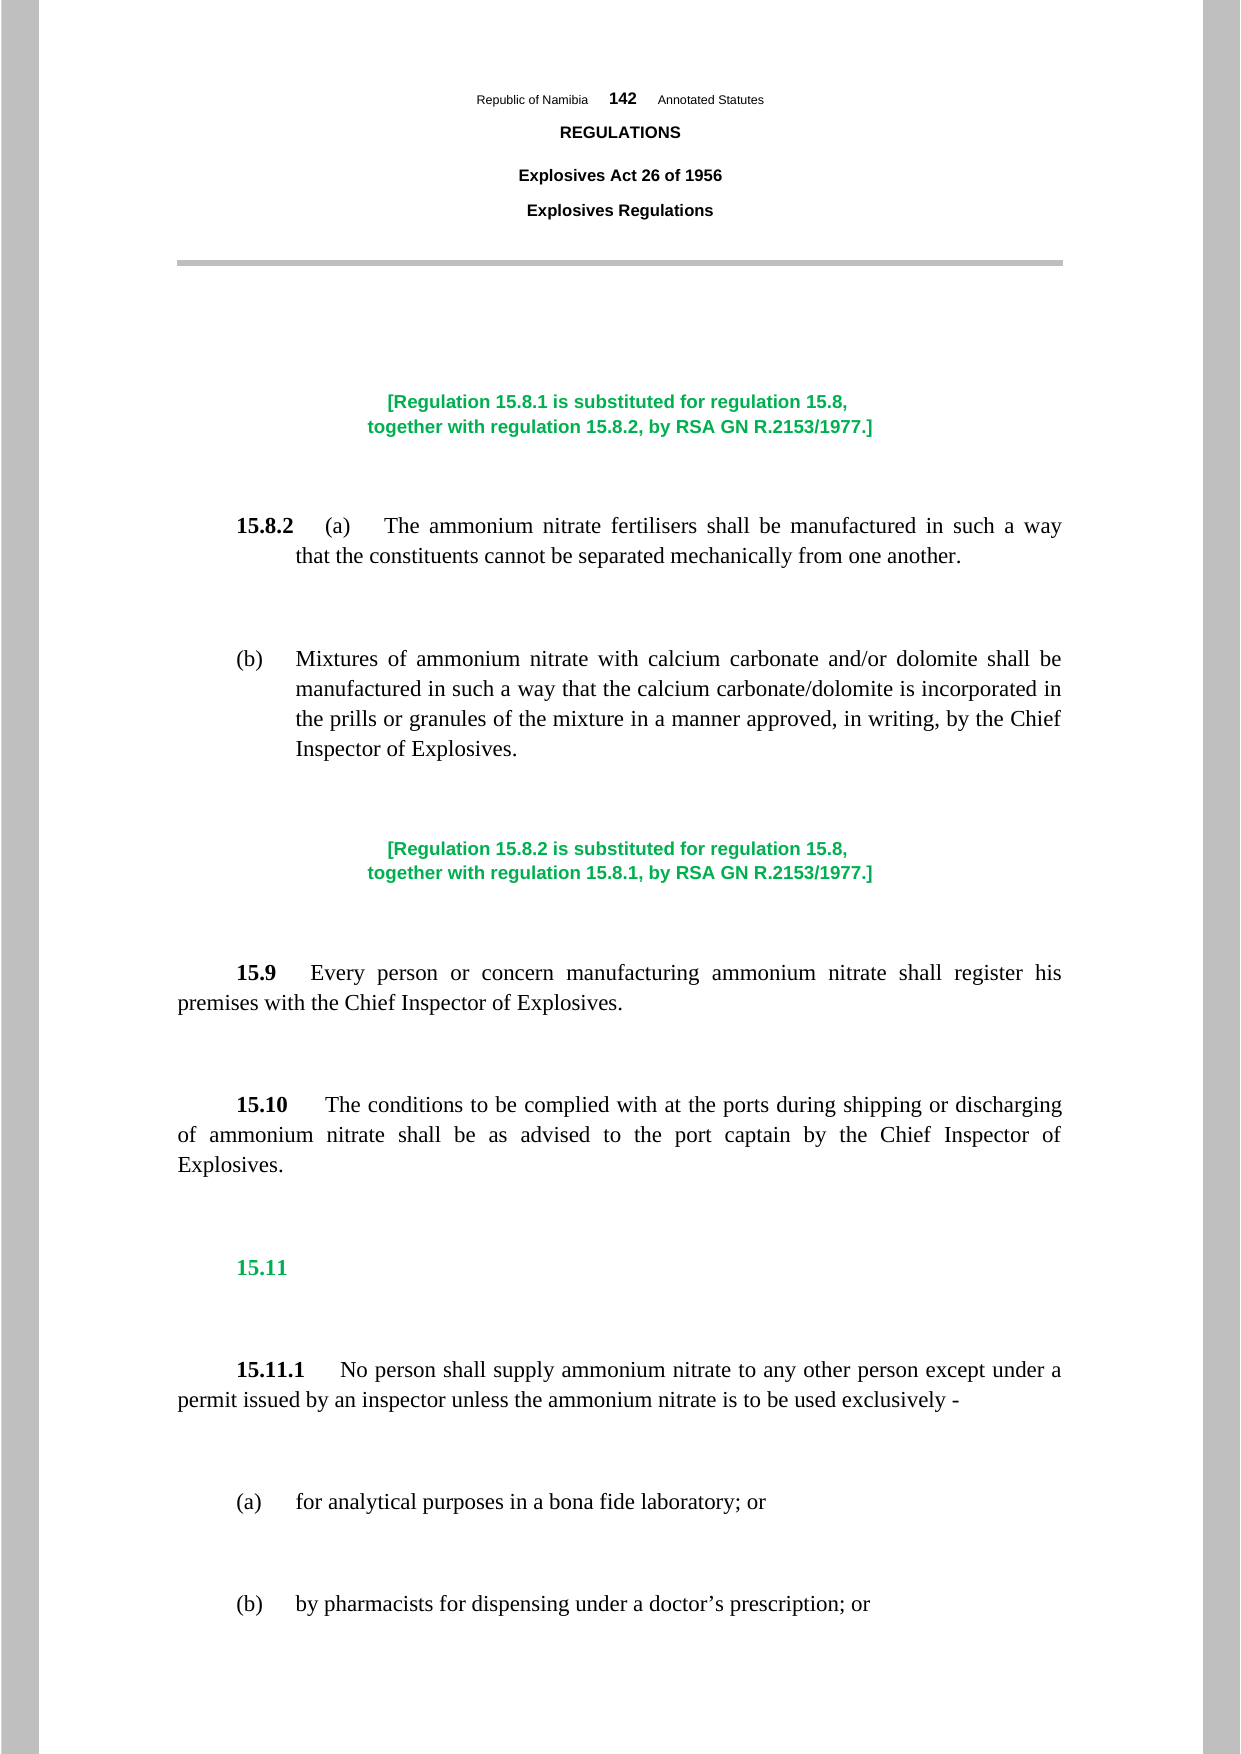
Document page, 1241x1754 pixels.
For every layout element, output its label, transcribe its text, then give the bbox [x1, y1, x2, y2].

text 15.10 The conditions to be complied with at the ports during shipping or discharging of ammonium nitrate shall be as advised to the port captain by the Chief Inspector of Explosives. [177, 1091, 1063, 1178]
text [Regulation 15.8.2 is substituted for regulation 15.8, together with regulation 15.8.1, by RSA GN R.2153/1977.] [177, 837, 1063, 884]
text (b) Mixtures of ammonium nitrate with calcium carbonate and/or dolomite shall be manufactured in such a way that the calcium carbonate/dolomite is incorporated in the prills or granules of the mixture in a manner approved, in writing, by the Chief Inspector of Explosives. [236, 645, 1063, 762]
text 15.8.2 (a) The ammonium nitrate fertilisers shall be manufactured in such a way that the constituents cannot be separated mechanically from one another. [236, 512, 1063, 569]
text 15.9 Every person or concern manufacturing ammonium nitrate shall register his premises with the Chief Inspector of Explosives. [177, 959, 1063, 1015]
text [Regulation 15.8.1 is substituted for regulation 15.8, together with regulation 15.8.2, by RSA GN R.2153/1977.] [177, 391, 1063, 437]
text 15.11.1 No person shall supply ammonium nitrate to any other person except under a permit issued by an inspector unless the ammonium nitrate is to be used exclusively - [177, 1356, 1063, 1412]
text (a) for analytical purposes in a bona fide laboratory; or [236, 1488, 1063, 1514]
text (b) by pharmacists for dispensing under a doctor’s prescription; or [236, 1590, 1063, 1616]
text 15.11 [177, 1254, 1063, 1280]
